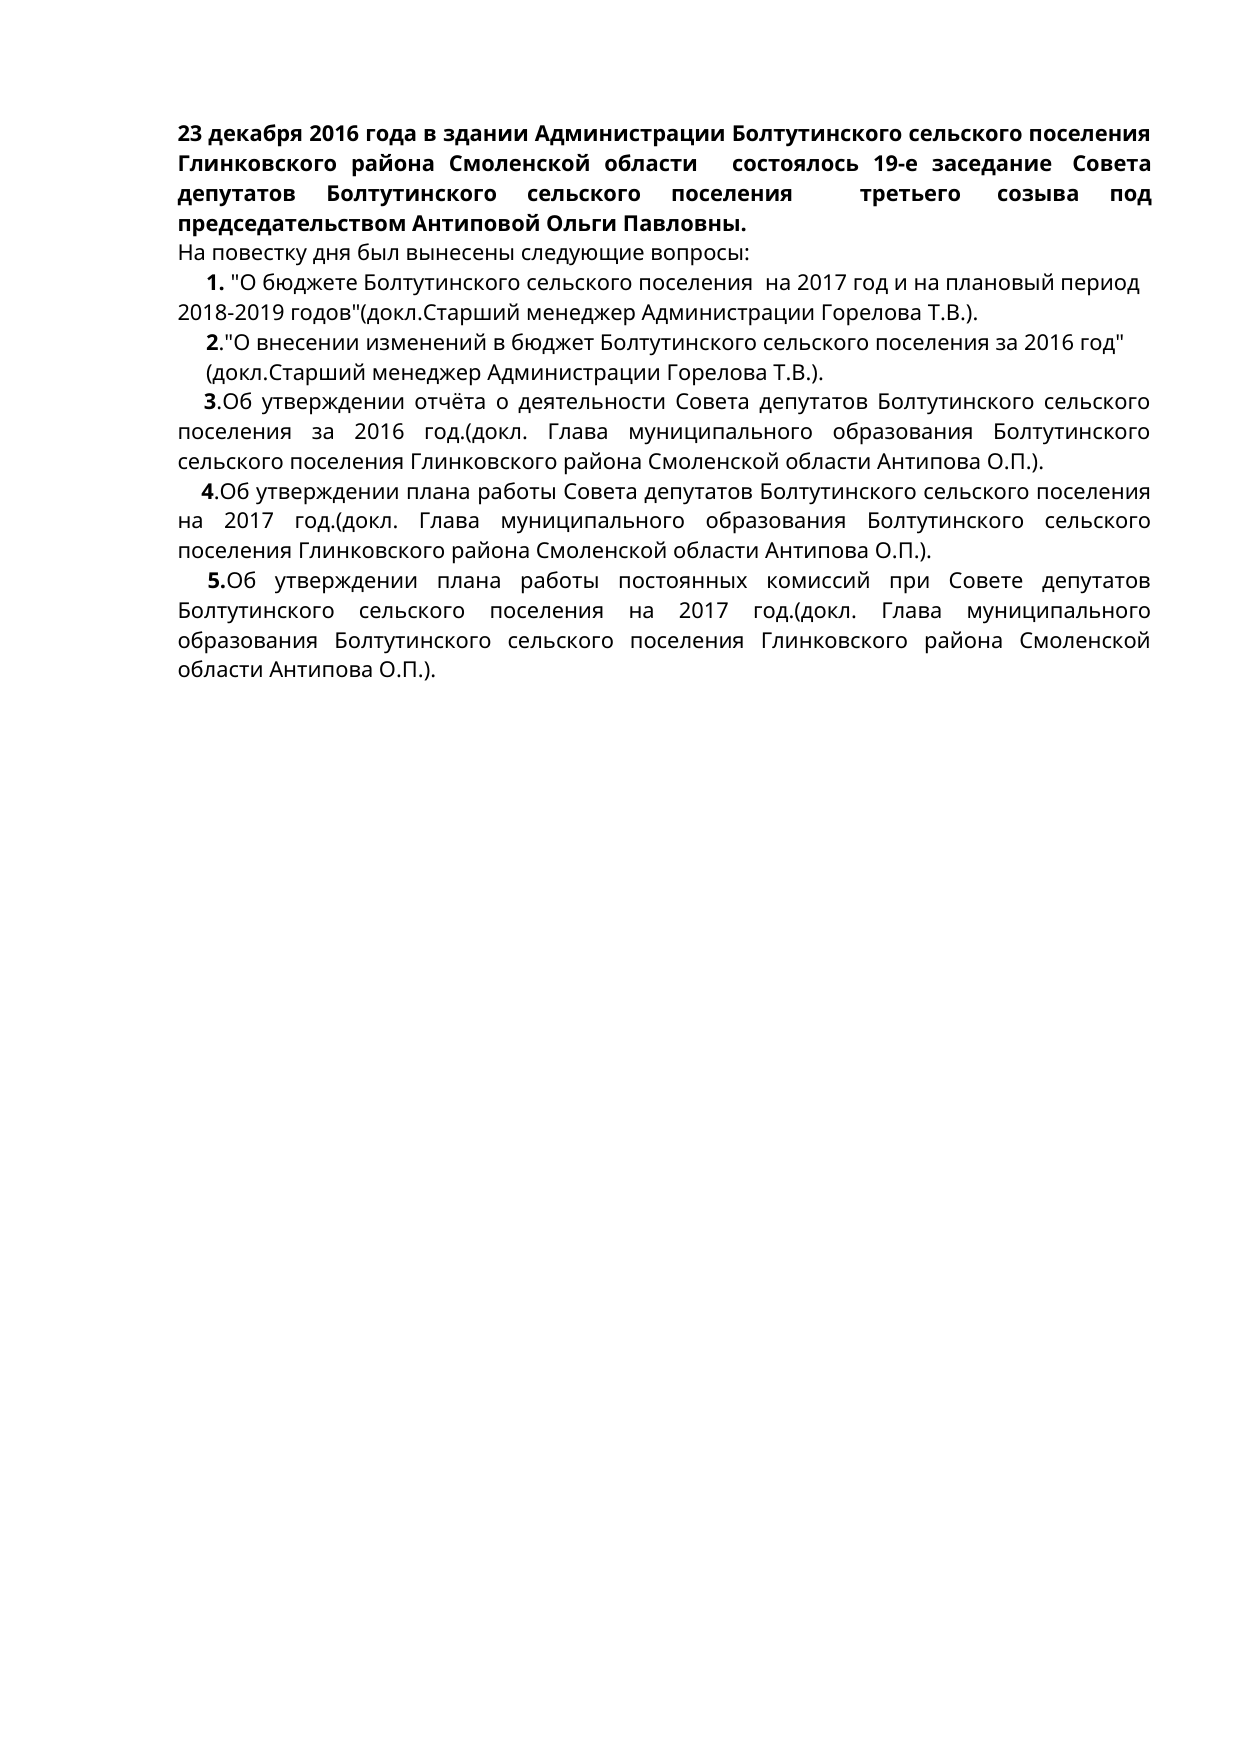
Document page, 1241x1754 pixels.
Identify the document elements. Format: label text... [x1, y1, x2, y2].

text 5.Об утверждении плана работы постоянных комиссий при Совете депутатов Болтутинского сельского поселения на 2017 год.(докл. Глава муниципального образования Болтутинского сельского поселения Глинковского района Смоленской области Антипова О.П.). [177, 565, 1152, 684]
text 1. "О бюджете Болтутинского сельского поселения на 2017 год и на плановый период 2018-2019 годов"(докл.Старший менеджер Администрации Горелова Т.В.). [177, 267, 1152, 327]
text 23 декабря 2016 года в здании Администрации Болтутинского сельского поселения Глинковского района Смоленской области состоялось 19-е заседание Совета депутатов Болтутинского сельского поселения третьего созыва под председательством Антиповой Ольги Павловны. [177, 118, 1152, 237]
text 4.Об утверждении плана работы Совета депутатов Болтутинского сельского поселения на 2017 год.(докл. Глава муниципального образования Болтутинского сельского поселения Глинковского района Смоленской области Антипова О.П.). [177, 476, 1152, 565]
text 2."О внесении изменений в бюджет Болтутинского сельского поселения за 2016 год" [177, 327, 1152, 356]
text (докл.Старший менеджер Администрации Горелова Т.В.). [177, 356, 1152, 386]
text 3.Об утверждении отчёта о деятельности Совета депутатов Болтутинского сельского поселения за 2016 год.(докл. Глава муниципального образования Болтутинского сельского поселения Глинковского района Смоленской области Антипова О.П.). [177, 386, 1152, 476]
text На повестку дня был вынесены следующие вопросы: [177, 237, 1152, 267]
